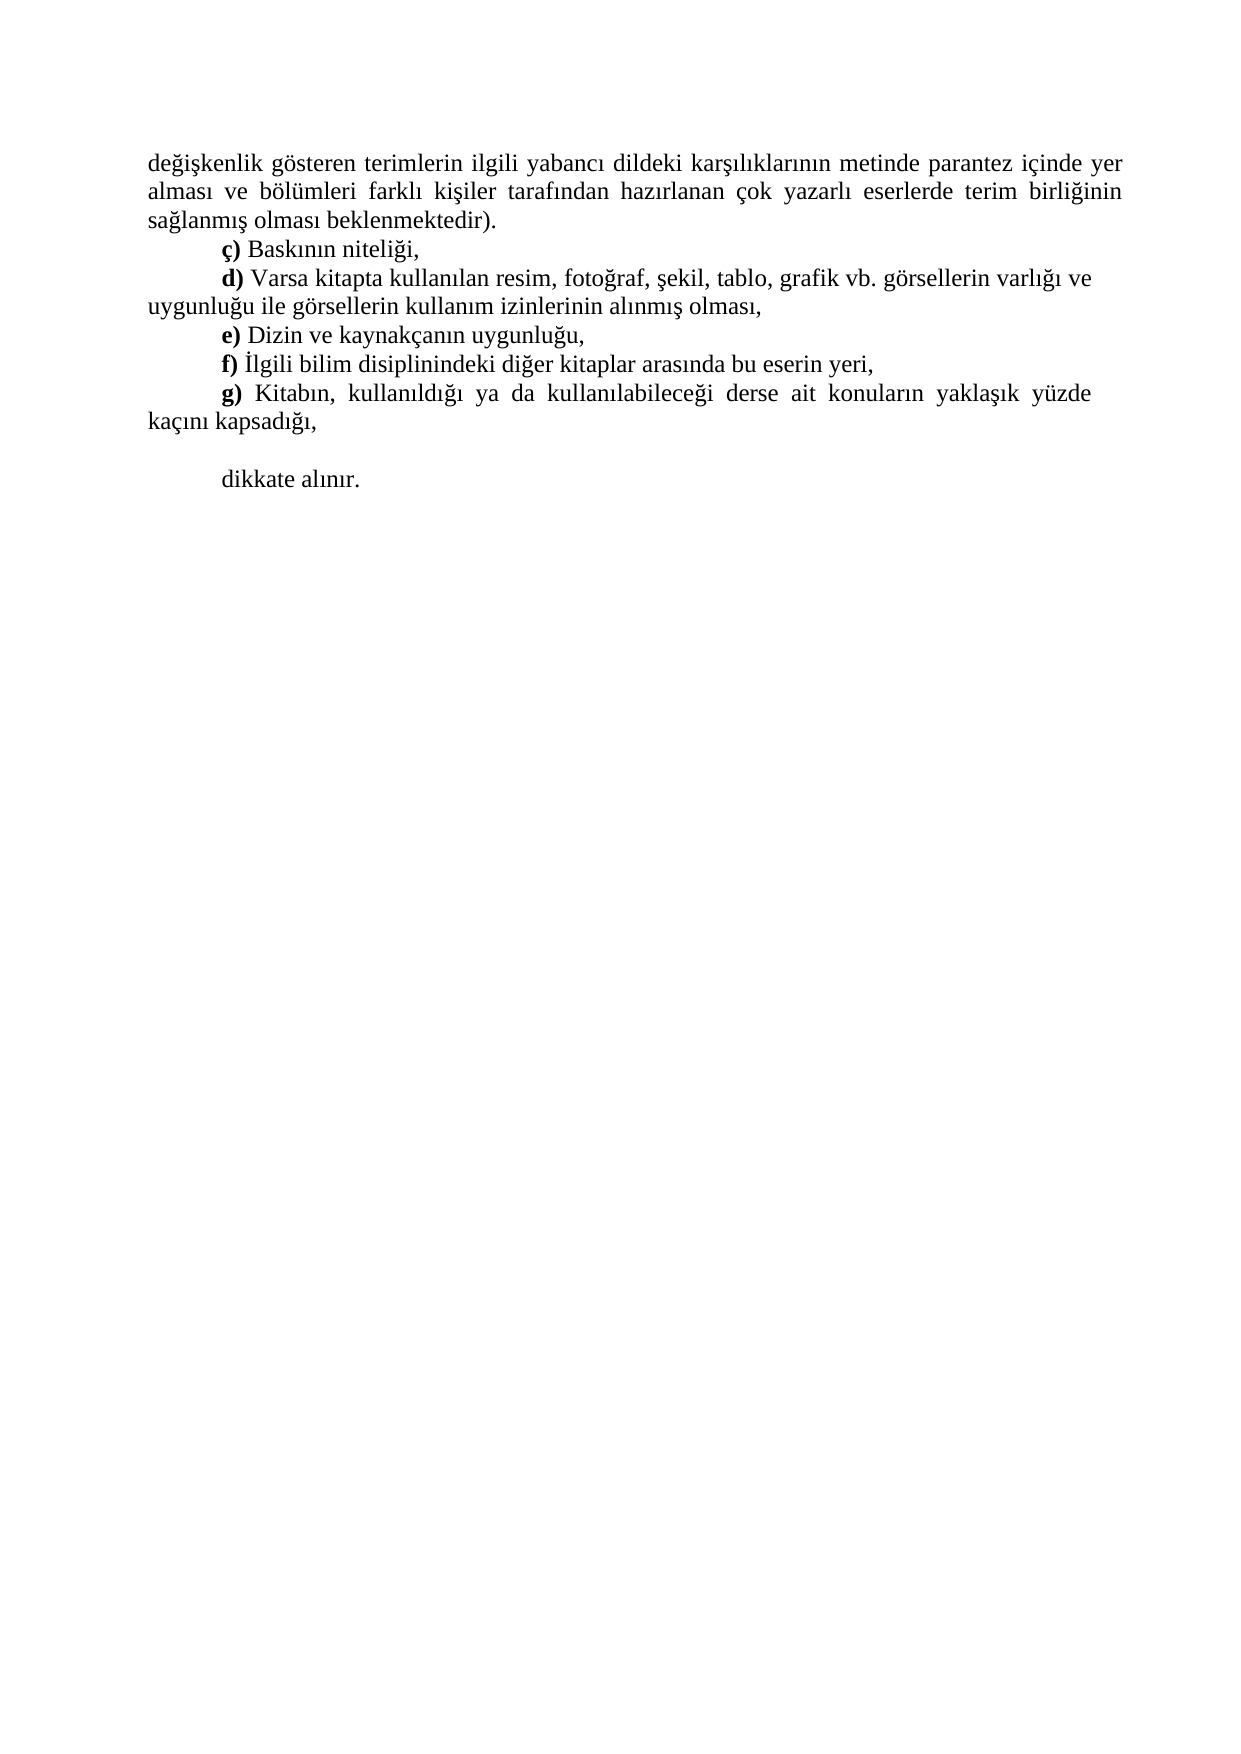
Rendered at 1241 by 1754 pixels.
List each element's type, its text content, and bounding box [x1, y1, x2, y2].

text dikkate alınır. [185, 464, 1093, 493]
text e) Dizin ve kaynakçanın uygunluğu, [148, 320, 1093, 349]
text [148, 148, 1123, 234]
text f) İlgili bilim disiplinindeki diğer kitaplar arasında bu eserin yeri, [148, 349, 1093, 378]
text g) Kitabın, kullanıldığı ya da kullanılabileceği derse ait konuların yaklaşık yüzde kaçını kapsadığı, [148, 378, 1093, 435]
text ç) Baskının niteliği, [148, 234, 1093, 263]
text d) Varsa kitapta kullanılan resim, fotoğraf, şekil, tablo, grafik vb. görsellerin varlığı ve uygunluğu ile görsellerin kullanım izinlerinin alınmış olması, [148, 263, 1093, 320]
